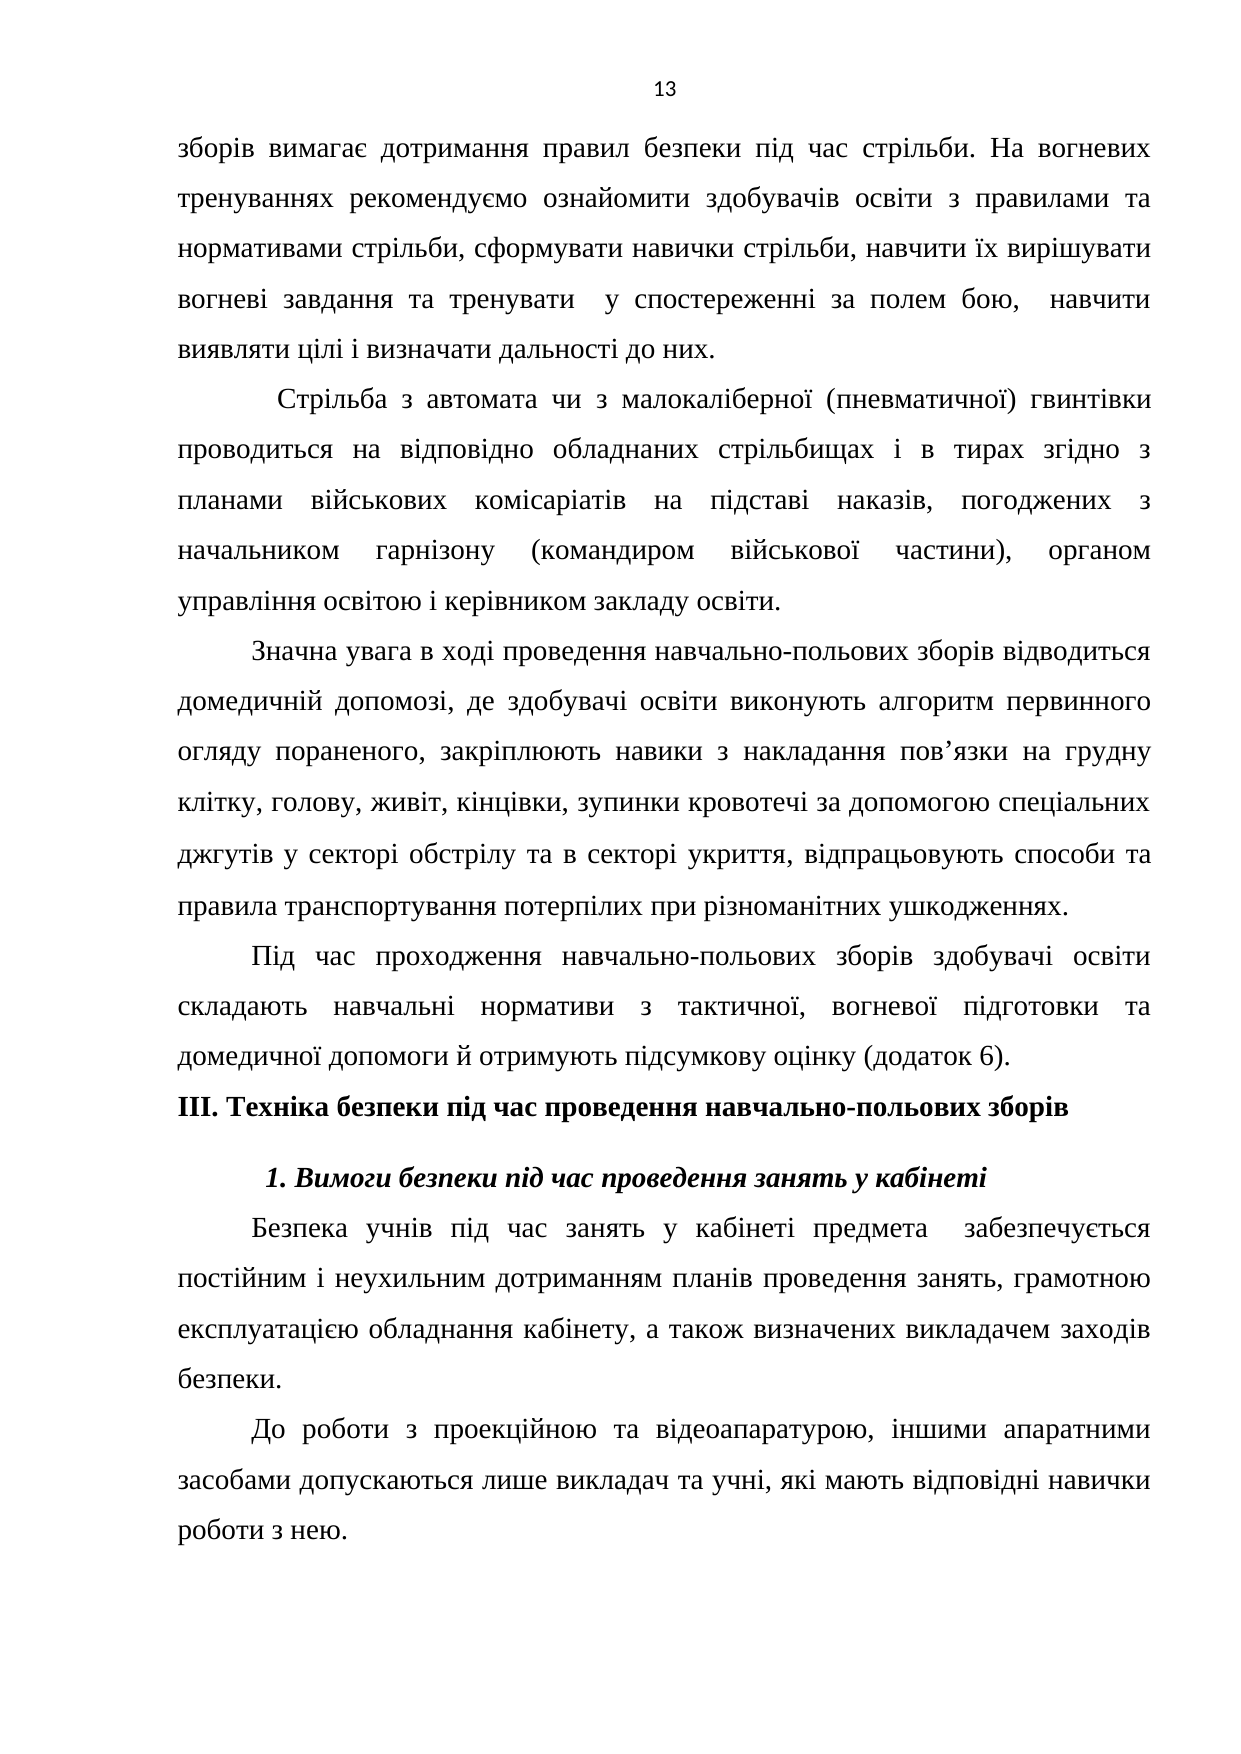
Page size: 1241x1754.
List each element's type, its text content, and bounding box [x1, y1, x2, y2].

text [177, 130, 1152, 364]
text Значна увага в ході проведення навчально-польових зборів відводиться домедичній допомозі, де здобувачі освіти виконують алгоритм первинного огляду пораненого, закріплюють навики з накладання пов’язки на грудну клітку, голову, живіт, кінцівки, зупинки кровотечі за допомогою спеціальних джгутів у секторі обстрілу та в секторі укриття, відпрацьовують способи та правила транспортування потерпілих при різноманітних ушкодженнях. [177, 633, 1152, 921]
text Стрільба з автомата чи з малокаліберної (пневматичної) гвинтівки проводиться на відповідно обладнаних стрільбищах і в тирах згідно з планами військових комісаріатів на підставі наказів, погоджених з начальником гарнізону (командиром військової частини), органом управління освітою і керівником закладу освіти. [177, 381, 1152, 616]
text Безпека учнів під час занять у кабінеті предмета забезпечується постійним і неухильним дотриманням планів проведення занять, грамотною експлуатацією обладнання кабінету, а також визначених викладачем заходів безпеки. [177, 1210, 1152, 1395]
text ІІІ. Техніка безпеки під час проведення навчально-польових зборів [177, 1089, 1152, 1122]
text 1. Вимоги безпеки під час проведення занять у кабінеті [177, 1160, 1152, 1193]
text Під час проходження навчально-польових зборів здобувачі освіти складають навчальні нормативи з тактичної, вогневої підготовки та домедичної допомоги й отримують підсумкову оцінку (додаток 6). [177, 938, 1152, 1072]
text До роботи з проекційною та відеоапаратурою, іншими апаратними засобами допускаються лише викладач та учні, які мають відповідні навички роботи з нею. [177, 1412, 1152, 1546]
